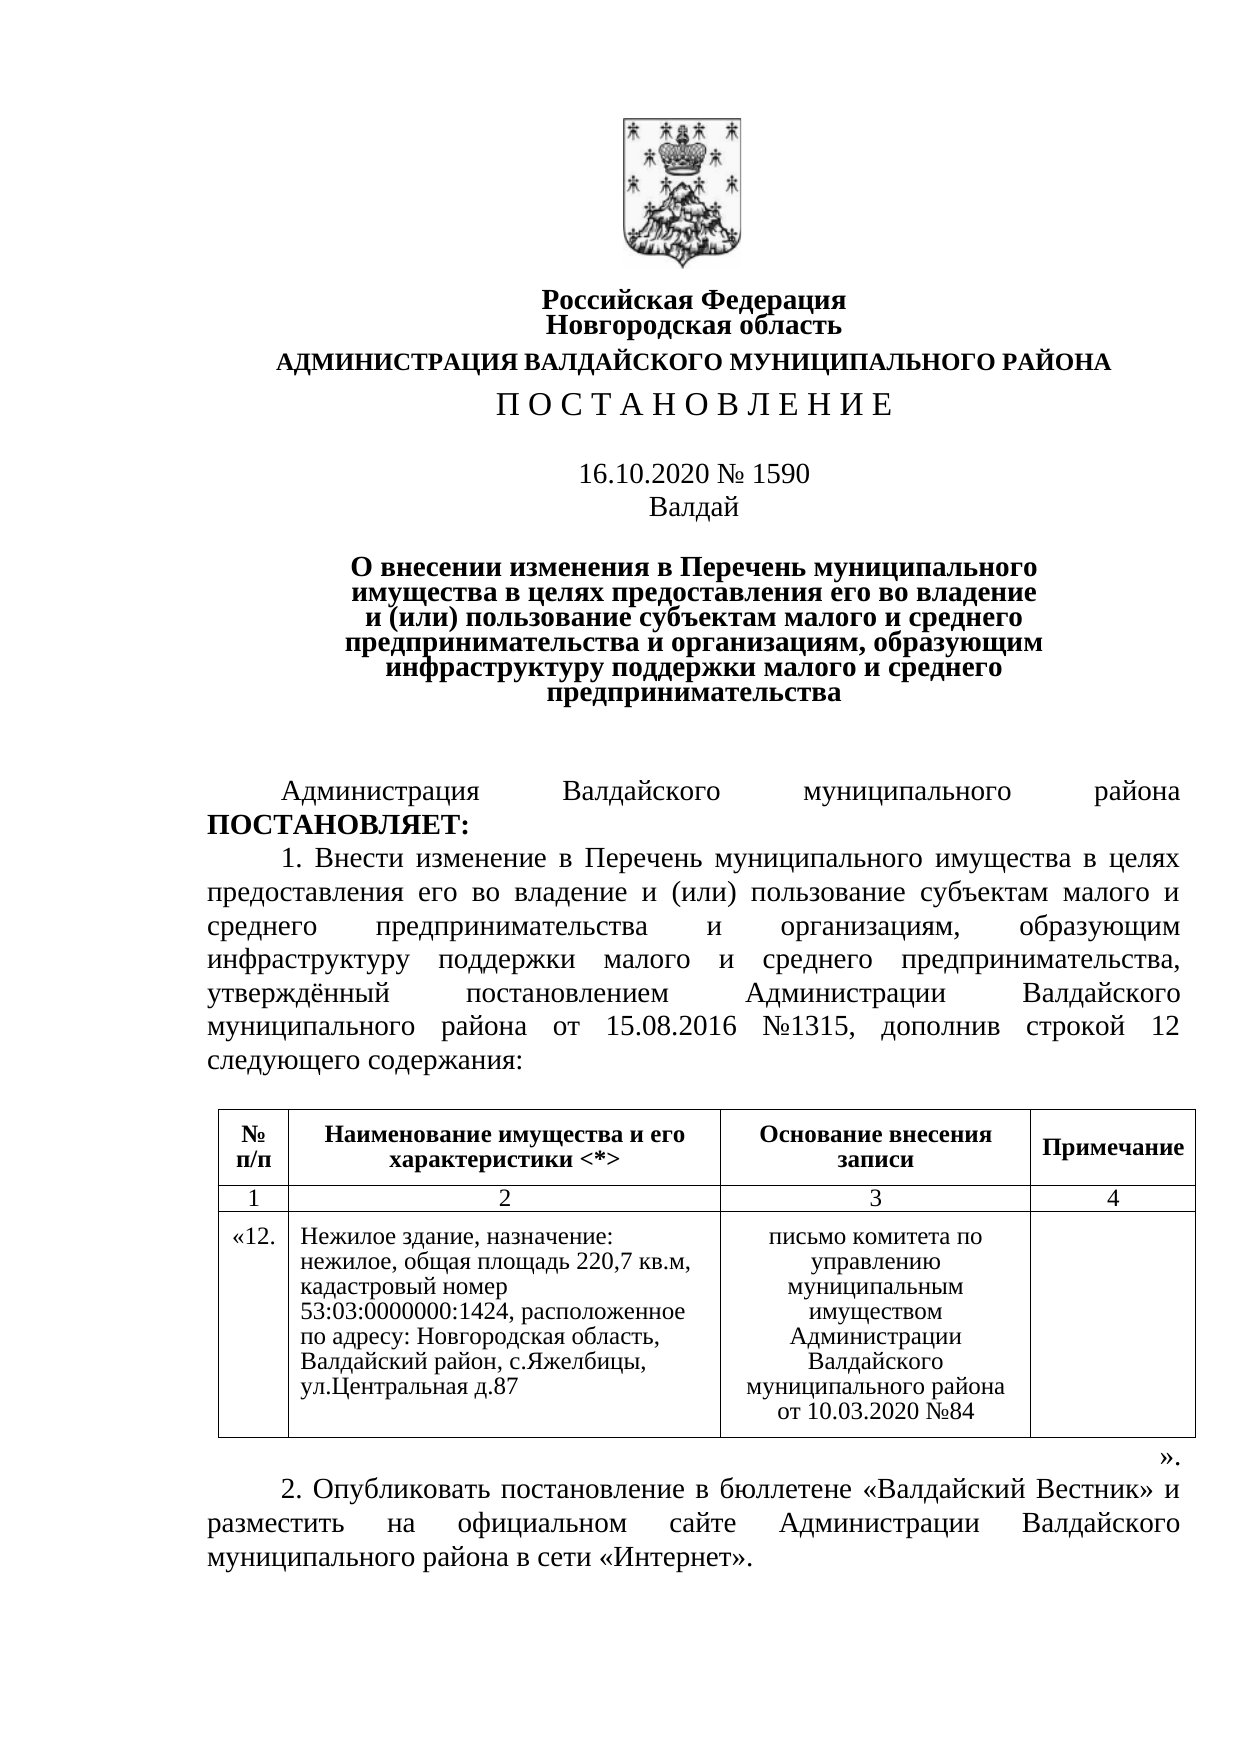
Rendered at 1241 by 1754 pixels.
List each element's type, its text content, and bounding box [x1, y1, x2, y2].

subtitle АДМИНИСТРАЦИЯ ВАЛДАЙСКОГО МУНИЦИПАЛЬНОГО РАЙОНА [207, 347, 1181, 376]
table_cell 4 [1031, 1186, 1195, 1211]
title предпринимательства и организациям, образующим [207, 631, 1181, 656]
subtitle Новгородская область [207, 314, 1181, 339]
table_header Примечание [1031, 1110, 1195, 1185]
table_cell «12. [219, 1212, 288, 1437]
text ». [207, 1438, 1181, 1472]
title 2. Опубликовать постановление в бюллетене «Валдайский Вестник» и разместить на официальном сайте Администрации Валдайского муниципального района в сети «Интернет». [207, 1472, 1181, 1572]
text Администрация Валдайского муниципального района ПОСТАНОВЛЯЕТ: [207, 773, 1181, 841]
table_header Основание внесения записи [721, 1110, 1030, 1185]
table_cell [1031, 1212, 1195, 1437]
text Валдай [207, 489, 1181, 523]
title и (или) пользование субъектам малого и среднего [207, 606, 395, 631]
table_cell письмо комитета по управлению муниципальным имуществом Администрации Валдайского муниципального района от 10.03.2020 №84 [721, 1212, 1030, 1437]
title инфраструктуру поддержки малого и среднего [207, 656, 426, 681]
title имущества в целях предоставления его во владение [207, 581, 1181, 606]
text 16.10.2020 № 1590 [207, 456, 1181, 489]
table_cell 1 [219, 1186, 288, 1211]
text Российская Федерация [207, 118, 1181, 314]
title и (или) пользование субъектам малого и среднего [450, 606, 1181, 631]
table_cell Нежилое здание, назначение: нежилое, общая площадь 220,7 кв.м, кадастровый номер 53:03:0000000:1424, расположенное по адресу: Новгородская область, Валдайский район, с.Яжелбицы, ул.Центральная д.87 [289, 1212, 720, 1437]
table_header Наименование имущества и его характеристики <*> [289, 1110, 720, 1185]
table_cell 2 [289, 1186, 720, 1211]
title 1. Внести изменение в Перечень муниципального имущества в целях предоставления его во владение и (или) пользование субъектам малого и среднего предпринимательства и организациям, образующим инфраструктуру поддержки малого и среднего предпринимательства, утверждённый постановлением Администрации Валдайского муниципального района от 15.08.2016 №1315, дополнив строкой 12 следующего содержания: [207, 841, 1181, 1075]
title предпринимательства [207, 681, 1181, 706]
title инфраструктуру поддержки малого и среднего [430, 656, 1181, 681]
title О внесении изменения в Перечень муниципального [207, 556, 1181, 581]
table_cell 3 [721, 1186, 1030, 1211]
subtitle П О С Т А Н О В Л Е Н И Е [207, 384, 1181, 423]
table_header № п/п [219, 1110, 288, 1185]
